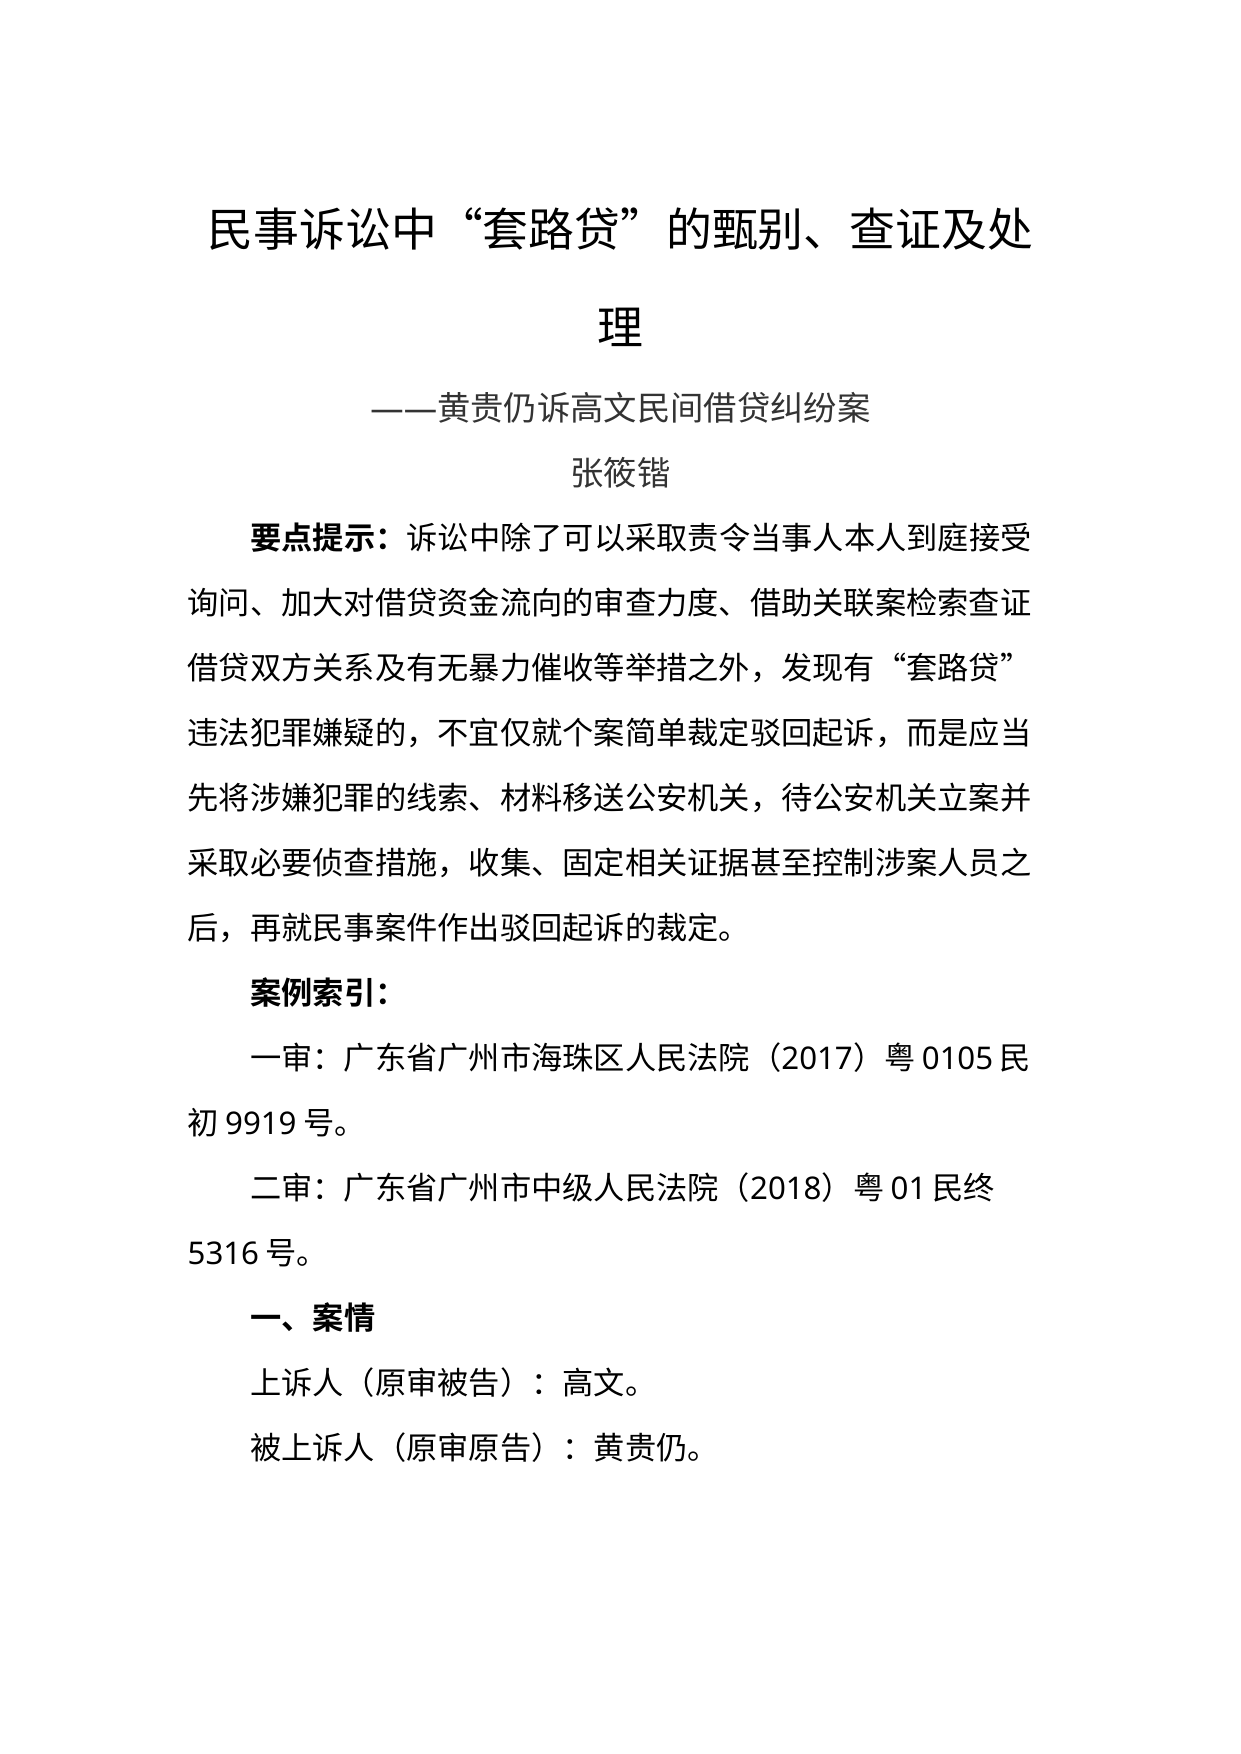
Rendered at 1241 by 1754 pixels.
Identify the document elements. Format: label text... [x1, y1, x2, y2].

text 一审：广东省广州市海珠区人民法院（2017）粤0105民初9919号。 [187, 1023, 1053, 1153]
text 张筱锴 [187, 438, 1053, 503]
text 二审：广东省广州市中级人民法院（2018）粤01民终5316号。 [187, 1153, 1053, 1283]
text 要点提示：诉讼中除了可以采取责令当事人本人到庭接受询问、加大对借贷资金流向的审查力度、借助关联案检索查证借贷双方关系及有无暴力催收等举措之外，发现有“套路贷”违法犯罪嫌疑的，不宜仅就个案简单裁定驳回起诉，而是应当先将涉嫌犯罪的线索、材料移送公安机关，待公安机关立案并采取必要侦查措施，收集、固定相关证据甚至控制涉案人员之后，再就民事案件作出驳回起诉的裁定。 [187, 503, 1053, 958]
text ——黄贵仍诉高文民间借贷纠纷案 [187, 373, 1053, 438]
text 上诉人（原审被告）：高文。 [187, 1348, 1053, 1413]
text 一、案情 [187, 1283, 1053, 1348]
text 民事诉讼中“套路贷”的甄别、查证及处理 [187, 178, 1053, 373]
text 被上诉人（原审原告）：黄贵仍。 [187, 1413, 1053, 1478]
text 案例索引： [187, 958, 1053, 1023]
